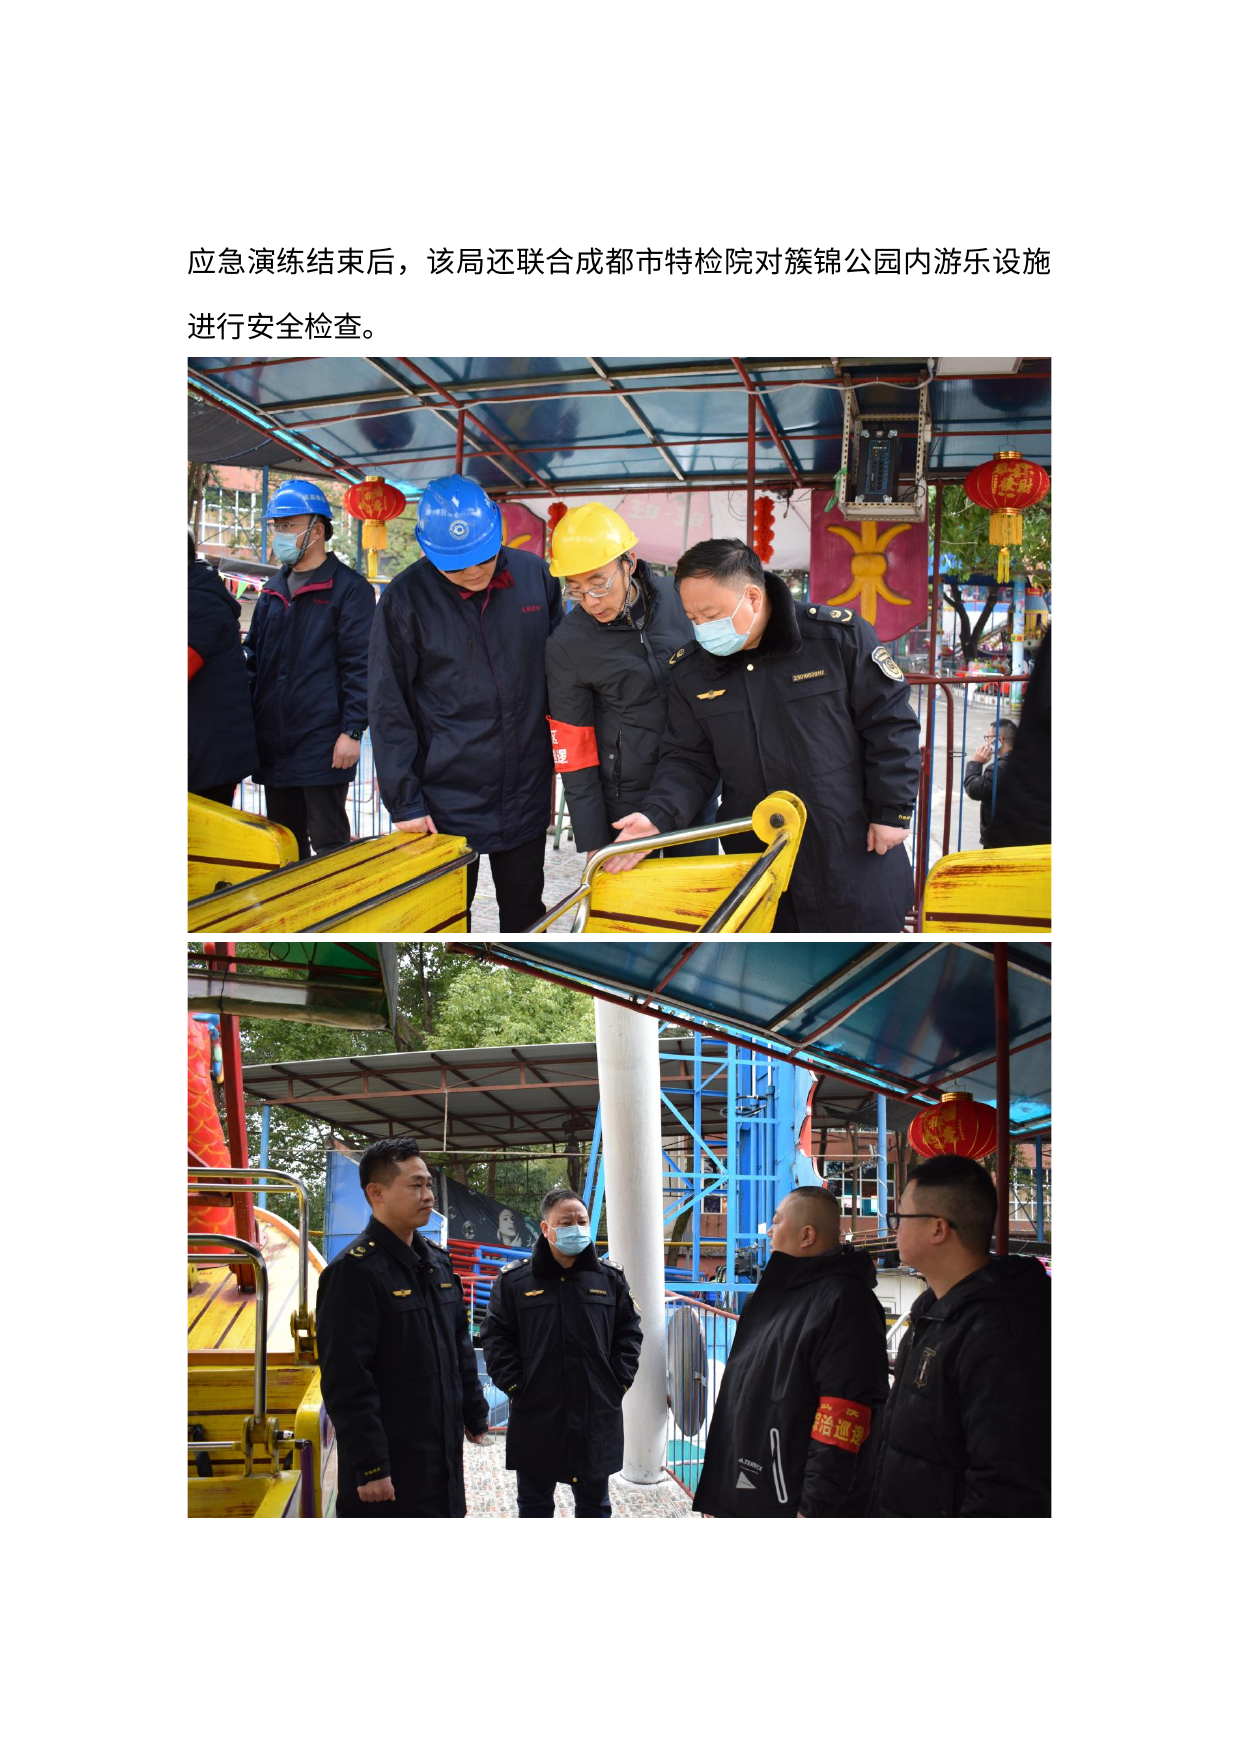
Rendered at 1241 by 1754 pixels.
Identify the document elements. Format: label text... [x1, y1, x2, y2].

picture [187, 942, 1052, 1518]
picture [187, 357, 1052, 933]
text 应急演练结束后，该局还联合成都市特检院对簇锦公园内游乐设施进行安全检查。 [187, 227, 1053, 357]
